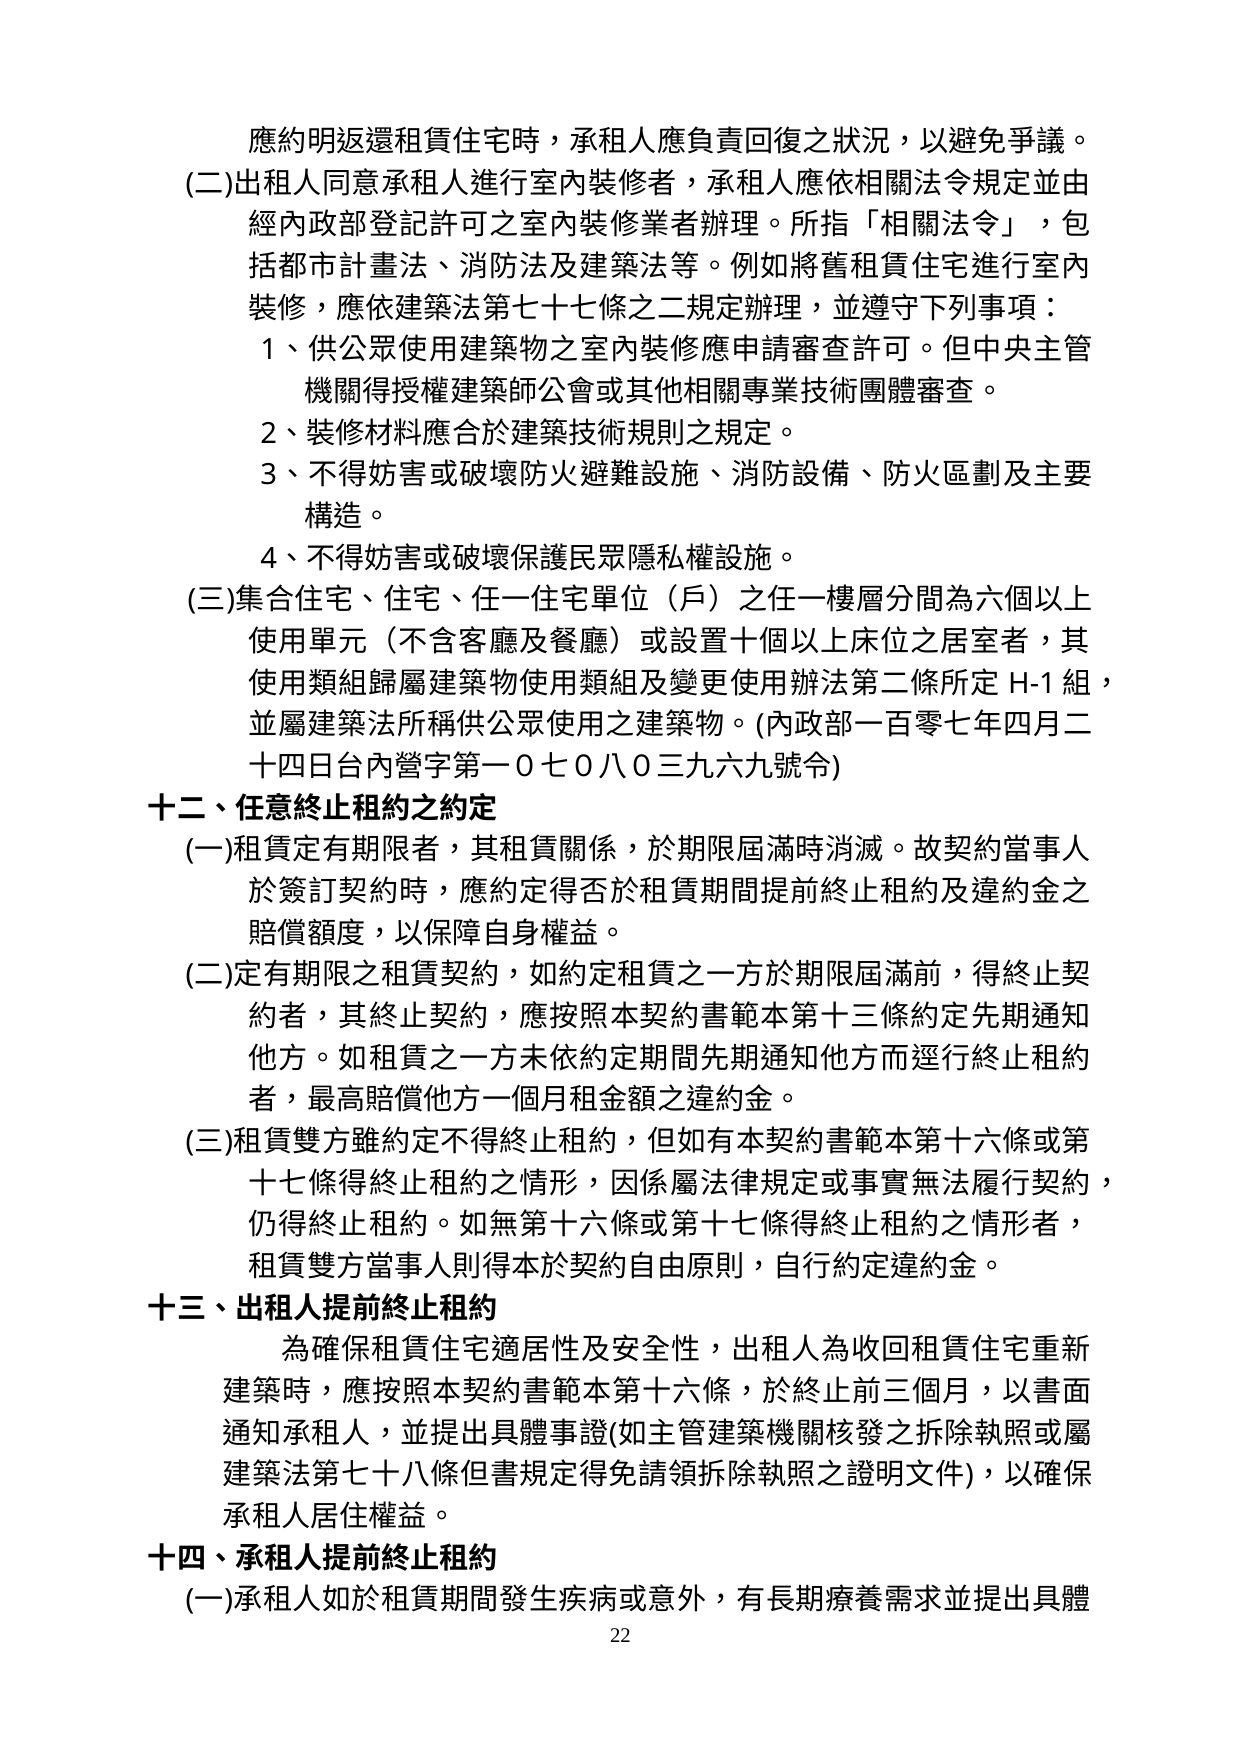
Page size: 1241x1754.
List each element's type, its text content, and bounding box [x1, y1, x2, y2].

text (一)租賃定有期限者，其租賃關係，於期限屆滿時消滅。故契約當事人於簽訂契約時，應約定得否於租賃期間提前終止租約及違約金之賠償額度，以保障自身權益。 [185, 826, 1092, 951]
text 4、不得妨害或破壞保護民眾隱私權設施。 [260, 535, 1092, 576]
text (三)集合住宅、住宅、任一住宅單位（戶）之任一樓層分間為六個以上使用單元（不含客廳及餐廳）或設置十個以上床位之居室者，其使用類組歸屬建築物使用類組及變更使用辦法第二條所定H-1組，並屬建築法所稱供公眾使用之建築物。(內政部一百零七年四月二十四日台內營字第一０七０八０三九六九號令) [187, 576, 1092, 785]
text 十二、任意終止租約之約定 [148, 785, 1092, 826]
text (三)租賃雙方雖約定不得終止租約，但如有本契約書範本第十六條或第十七條得終止租約之情形，因係屬法律規定或事實無法履行契約，仍得終止租約。如無第十六條或第十七條得終止租約之情形者，租賃雙方當事人則得本於契約自由原則，自行約定違約金。 [185, 1118, 1092, 1285]
text (二)出租人同意承租人進行室內裝修者，承租人應依相關法令規定並由經內政部登記許可之室內裝修業者辦理。所指「相關法令」，包括都市計畫法、消防法及建築法等。例如將舊租賃住宅進行室內裝修，應依建築法第七十七條之二規定辦理，並遵守下列事項： [185, 160, 1092, 326]
text 3、不得妨害或破壞防火避難設施、消防設備、防火區劃及主要構造。 [260, 451, 1092, 535]
text 為確保租賃住宅適居性及安全性，出租人為收回租賃住宅重新建築時，應按照本契約書範本第十六條，於終止前三個月，以書面通知承租人，並提出具體事證(如主管建築機關核發之拆除執照或屬建築法第七十八條但書規定得免請領拆除執照之證明文件)，以確保承租人居住權益。 [223, 1326, 1092, 1535]
text 2、裝修材料應合於建築技術規則之規定。 [260, 410, 1092, 451]
text 1、供公眾使用建築物之室內裝修應申請審查許可。但中央主管機關得授權建築師公會或其他相關專業技術團體審查。 [260, 326, 1092, 410]
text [185, 118, 1092, 160]
text 十四、承租人提前終止租約 [148, 1535, 1092, 1576]
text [185, 1576, 1092, 1618]
text 十三、出租人提前終止租約 [148, 1285, 1092, 1326]
text (二)定有期限之租賃契約，如約定租賃之一方於期限屆滿前，得終止契約者，其終止契約，應按照本契約書範本第十三條約定先期通知他方。如租賃之一方未依約定期間先期通知他方而逕行終止租約者，最高賠償他方一個月租金額之違約金。 [185, 951, 1092, 1118]
